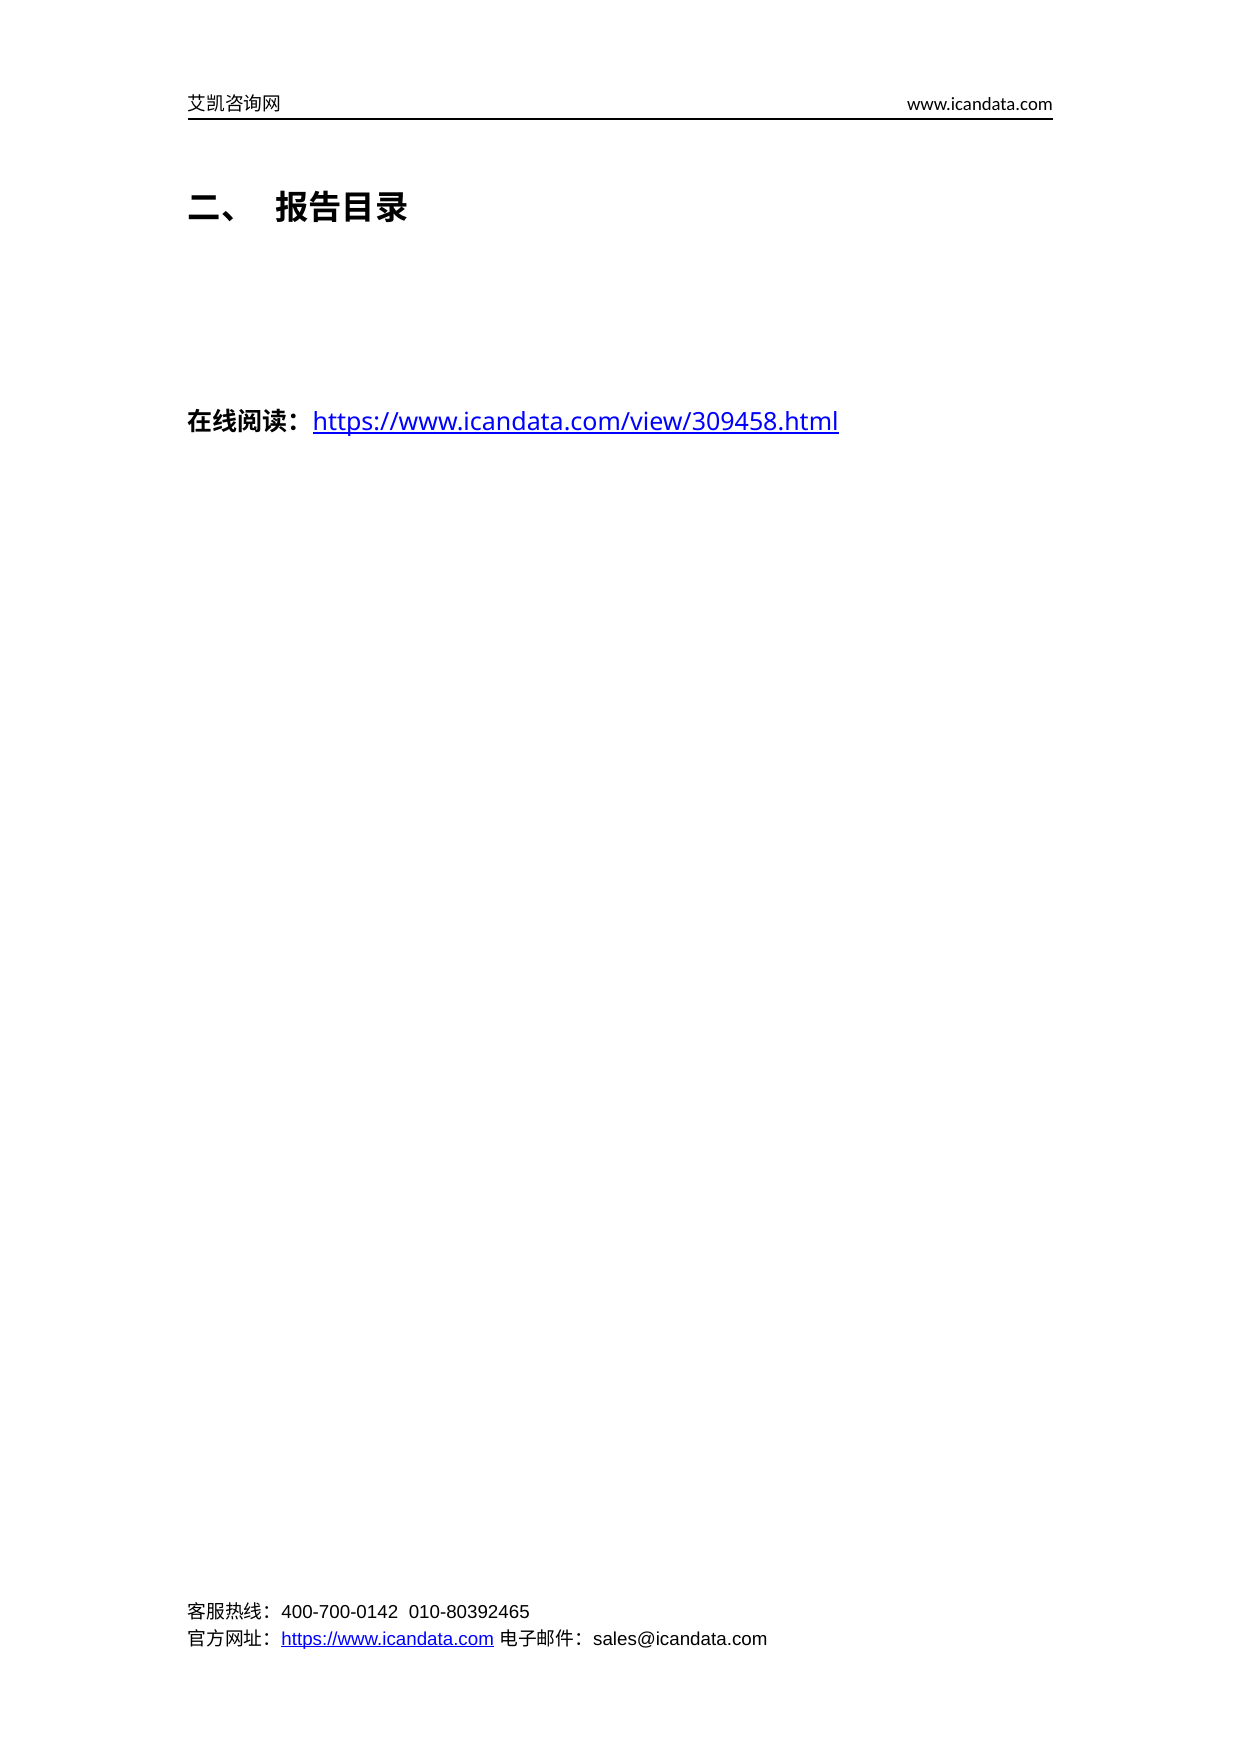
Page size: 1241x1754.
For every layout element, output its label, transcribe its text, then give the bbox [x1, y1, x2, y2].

text 在线阅读：https://www.icandata.com/view/309458.html [187, 387, 1053, 452]
subtitle 报告目录 [187, 172, 1053, 237]
